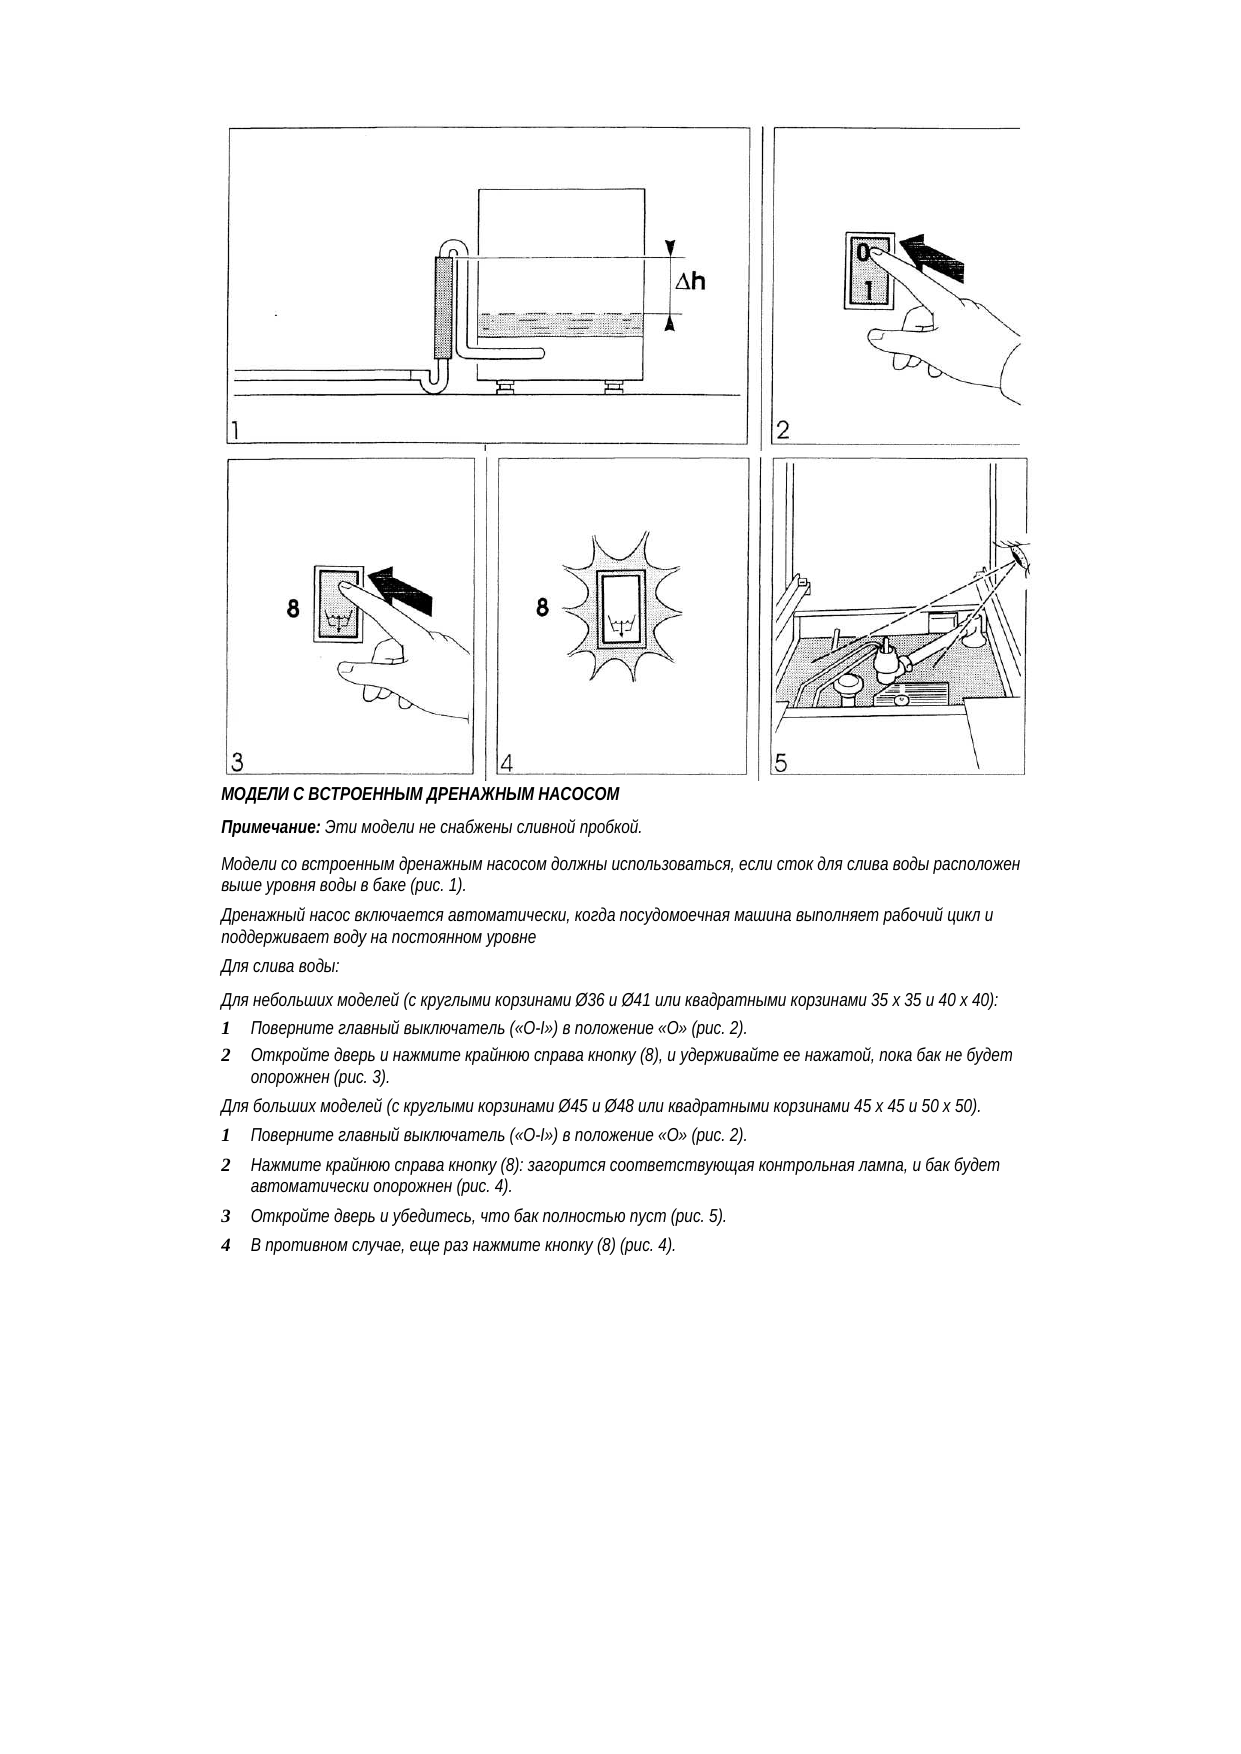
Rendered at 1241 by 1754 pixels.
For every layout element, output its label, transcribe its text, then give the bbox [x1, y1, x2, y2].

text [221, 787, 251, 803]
list Откройте дверь и убедитесь, что бак полностью пуст (рис. 5). [221, 1205, 1057, 1226]
text МОДЕЛИ С ВСТРОЕННЫМ ДРЕНАЖНЫМ НАСОСОМ [435, 787, 1057, 803]
list Откройте дверь и нажмите крайнюю справа кнопку (8), и удерживайте ее нажатой, пока бак не будет опорожнен (рис. 3). [221, 1044, 1057, 1087]
list Нажмите крайнюю справа кнопку (8): загорится соответствующая контрольная лампа, и бак будет автоматически опорожнен (рис. 4). [221, 1154, 1057, 1197]
text Для больших моделей (с круглыми корзинами Ø45 и Ø48 или квадратными корзинами 45 х 45 и 50 х 50). [221, 1095, 1057, 1116]
list В противном случае, еще раз нажмите кнопку (8) (рис. 4). [221, 1234, 1057, 1256]
list Поверните главный выключатель («O-I») в положение «O» (рис. 2). [221, 1017, 1057, 1039]
text Модели со встроенным дренажным насосом должны использоваться, если сток для слива воды расположен выше уровня воды в баке (рис. 1). [221, 852, 1057, 896]
text Для небольших моделей (с круглыми корзинами Ø36 и Ø41 или квадратными корзинами 35 x 35 и 40 x 40): [221, 989, 1057, 1011]
list Поверните главный выключатель («O-I») в положение «O» (рис. 2). [221, 1124, 1057, 1146]
text Примечание: Эти модели не снабжены сливной пробкой. [221, 816, 1057, 837]
picture [220, 118, 1058, 781]
text Для слива воды: [221, 955, 1057, 977]
text Дренажный насос включается автоматически, когда посудомоечная машина выполняет рабочий цикл и поддерживает воду на постоянном уровне [221, 904, 1057, 947]
text МОДЕЛИ С ВСТРОЕННЫМ ДРЕНАЖНЫМ НАСОСОМ [255, 787, 431, 803]
